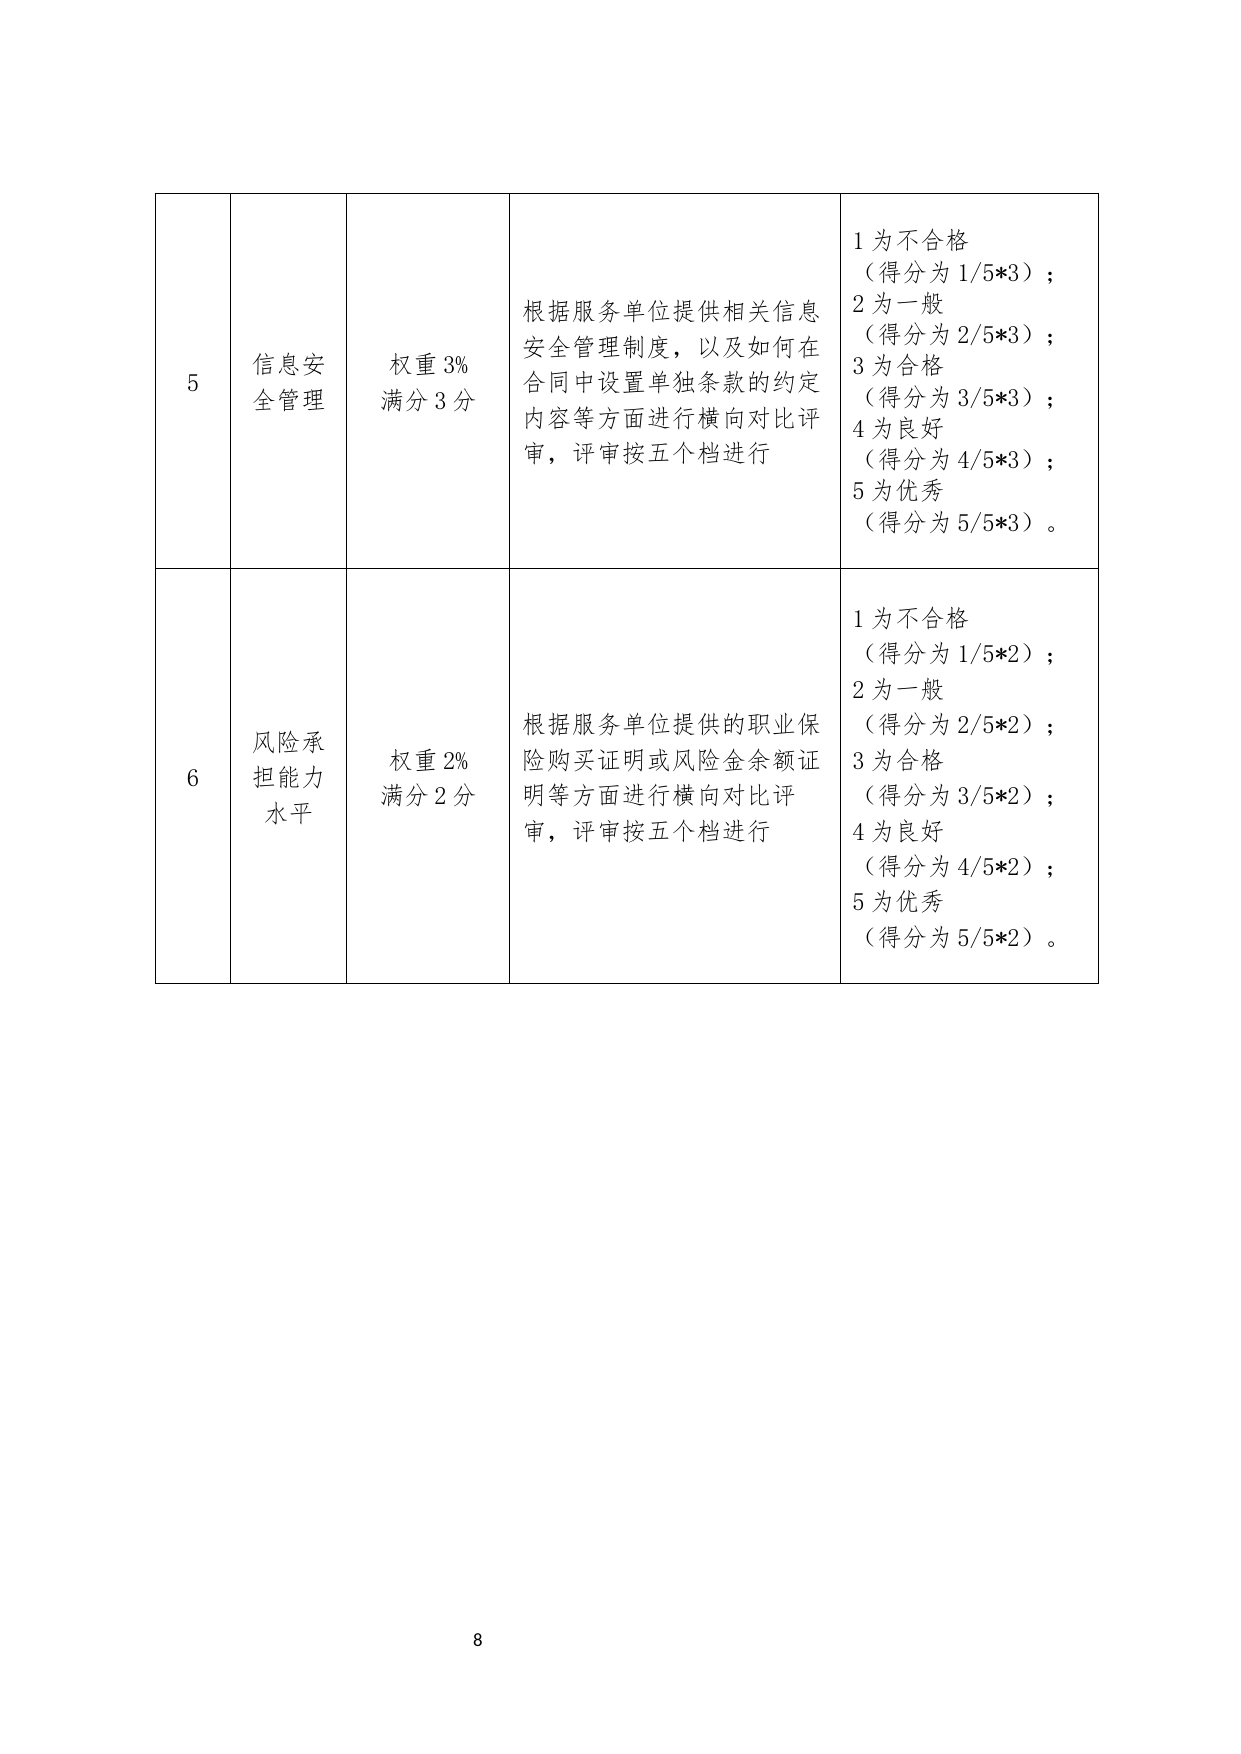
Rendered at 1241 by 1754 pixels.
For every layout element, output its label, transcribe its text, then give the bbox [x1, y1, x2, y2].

table_cell 权重3% 满分3分 [347, 194, 509, 568]
table_cell 根据服务单位提供的职业保险购买证明或风险金余额证明等方面进行横向对比评审，评审按五个档进行 [510, 569, 840, 983]
table_cell 1为不合格 （得分为1/5*2）； 2为一般 （得分为2/5*2）； 3为合格 （得分为3/5*2）； 4为良好 （得分为4/5*2）； 5为优秀 （得分为5/5*2）。 [841, 569, 1098, 983]
table_cell 1为不合格 （得分为1/5*3）； 2为一般 （得分为2/5*3）； 3为合格 （得分为3/5*3）； 4为良好 （得分为4/5*3）； 5为优秀 （得分为5/5*3）。 [841, 194, 1098, 568]
table_cell 信息安全管理 [231, 194, 346, 568]
table_cell 权重2% 满分2分 [347, 569, 509, 983]
table_cell 5 [156, 194, 230, 568]
table_cell 6 [156, 569, 230, 983]
table_cell 根据服务单位提供相关信息安全管理制度，以及如何在合同中设置单独条款的约定内容等方面进行横向对比评审，评审按五个档进行 [510, 194, 840, 568]
table_cell 风险承担能力水平 [231, 569, 346, 983]
